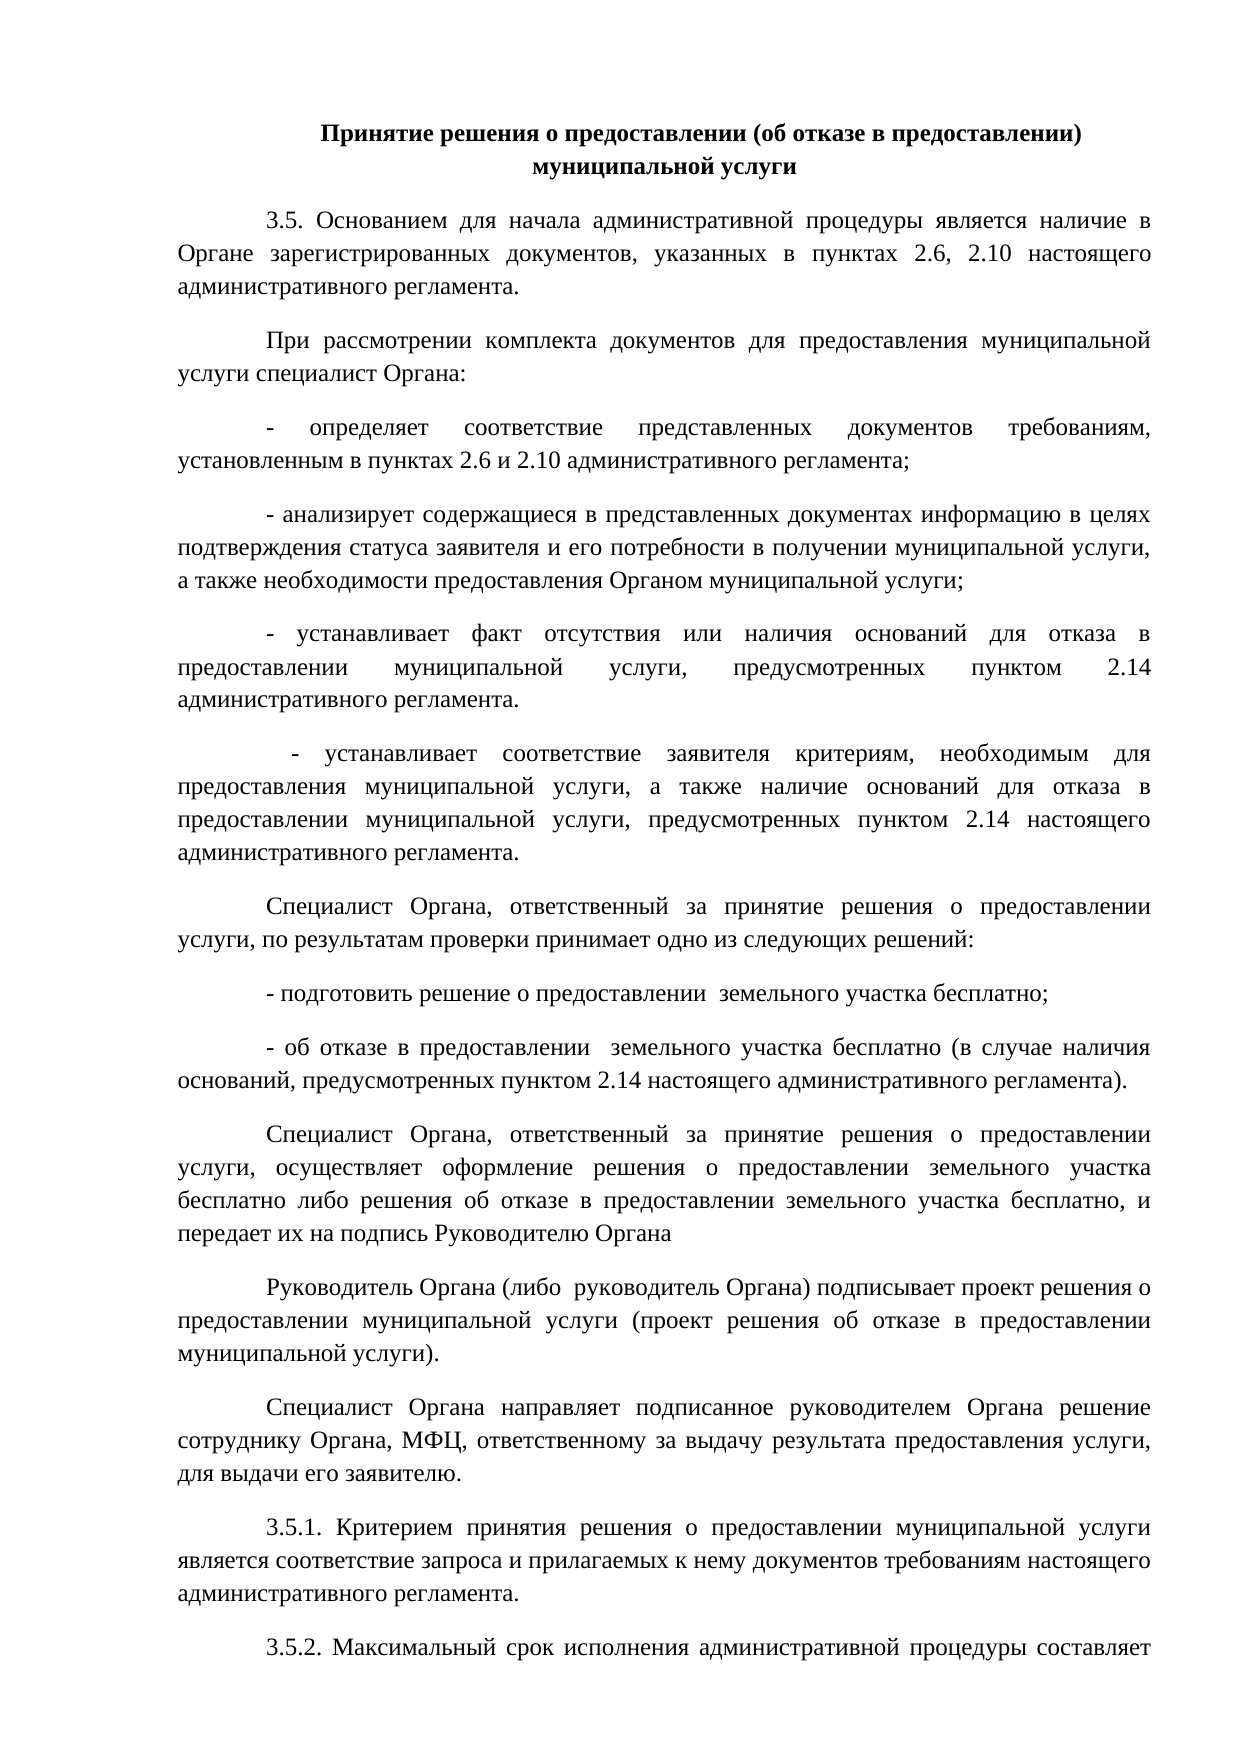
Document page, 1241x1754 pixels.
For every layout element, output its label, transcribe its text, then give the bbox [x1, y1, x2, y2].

text - подготовить решение о предоставлении земельного участка бесплатно; [177, 978, 1152, 1007]
text Руководитель Органа (либо руководитель Органа) подписывает проект решения о предоставлении муниципальной услуги (проект решения об отказе в предоставлении муниципальной услуги). [177, 1272, 1152, 1367]
text При рассмотрении комплекта документов для предоставления муниципальной услуги специалист Органа: [177, 325, 1152, 387]
text - анализирует содержащиеся в представленных документах информацию в целях подтверждения статуса заявителя и его потребности в получении муниципальной услуги, а также необходимости предоставления Органом муниципальной услуги; [177, 499, 1152, 593]
text Специалист Органа направляет подписанное руководителем Органа решение сотруднику Органа, МФЦ, ответственному за выдачу результата предоставления услуги, для выдачи его заявителю. [177, 1392, 1152, 1487]
text 3.5.1. Критерием принятия решения о предоставлении муниципальной услуги является соответствие запроса и прилагаемых к нему документов требованиям настоящего административного регламента. [177, 1512, 1152, 1606]
text - устанавливает факт отсутствия или наличия оснований для отказа в предоставлении муниципальной услуги, предусмотренных пунктом 2.14 административного регламента. [177, 618, 1152, 713]
text Принятие решения о предоставлении (об отказе в предоставлении) муниципальной услуги [177, 118, 1152, 180]
text Специалист Органа, ответственный за принятие решения о предоставлении услуги, по результатам проверки принимает одно из следующих решений: [177, 891, 1152, 953]
text 3.5. Основанием для начала административной процедуры является наличие в Органе зарегистрированных документов, указанных в пунктах 2.6, 2.10 настоящего административного регламента. [177, 205, 1152, 300]
text - определяет соответствие представленных документов требованиям, установленным в пунктах 2.6 и 2.10 административного регламента; [177, 412, 1152, 473]
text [177, 1632, 1152, 1660]
text - устанавливает соответствие заявителя критериям, необходимым для предоставления муниципальной услуги, а также наличие оснований для отказа в предоставлении муниципальной услуги, предусмотренных пунктом 2.14 настоящего административного регламента. [177, 738, 1152, 866]
text Специалист Органа, ответственный за принятие решения о предоставлении услуги, осуществляет оформление решения о предоставлении земельного участка бесплатно либо решения об отказе в предоставлении земельного участка бесплатно, и передает их на подпись Руководителю Органа [177, 1119, 1152, 1247]
text - об отказе в предоставлении земельного участка бесплатно (в случае наличия оснований, предусмотренных пунктом 2.14 настоящего административного регламента). [177, 1032, 1152, 1094]
